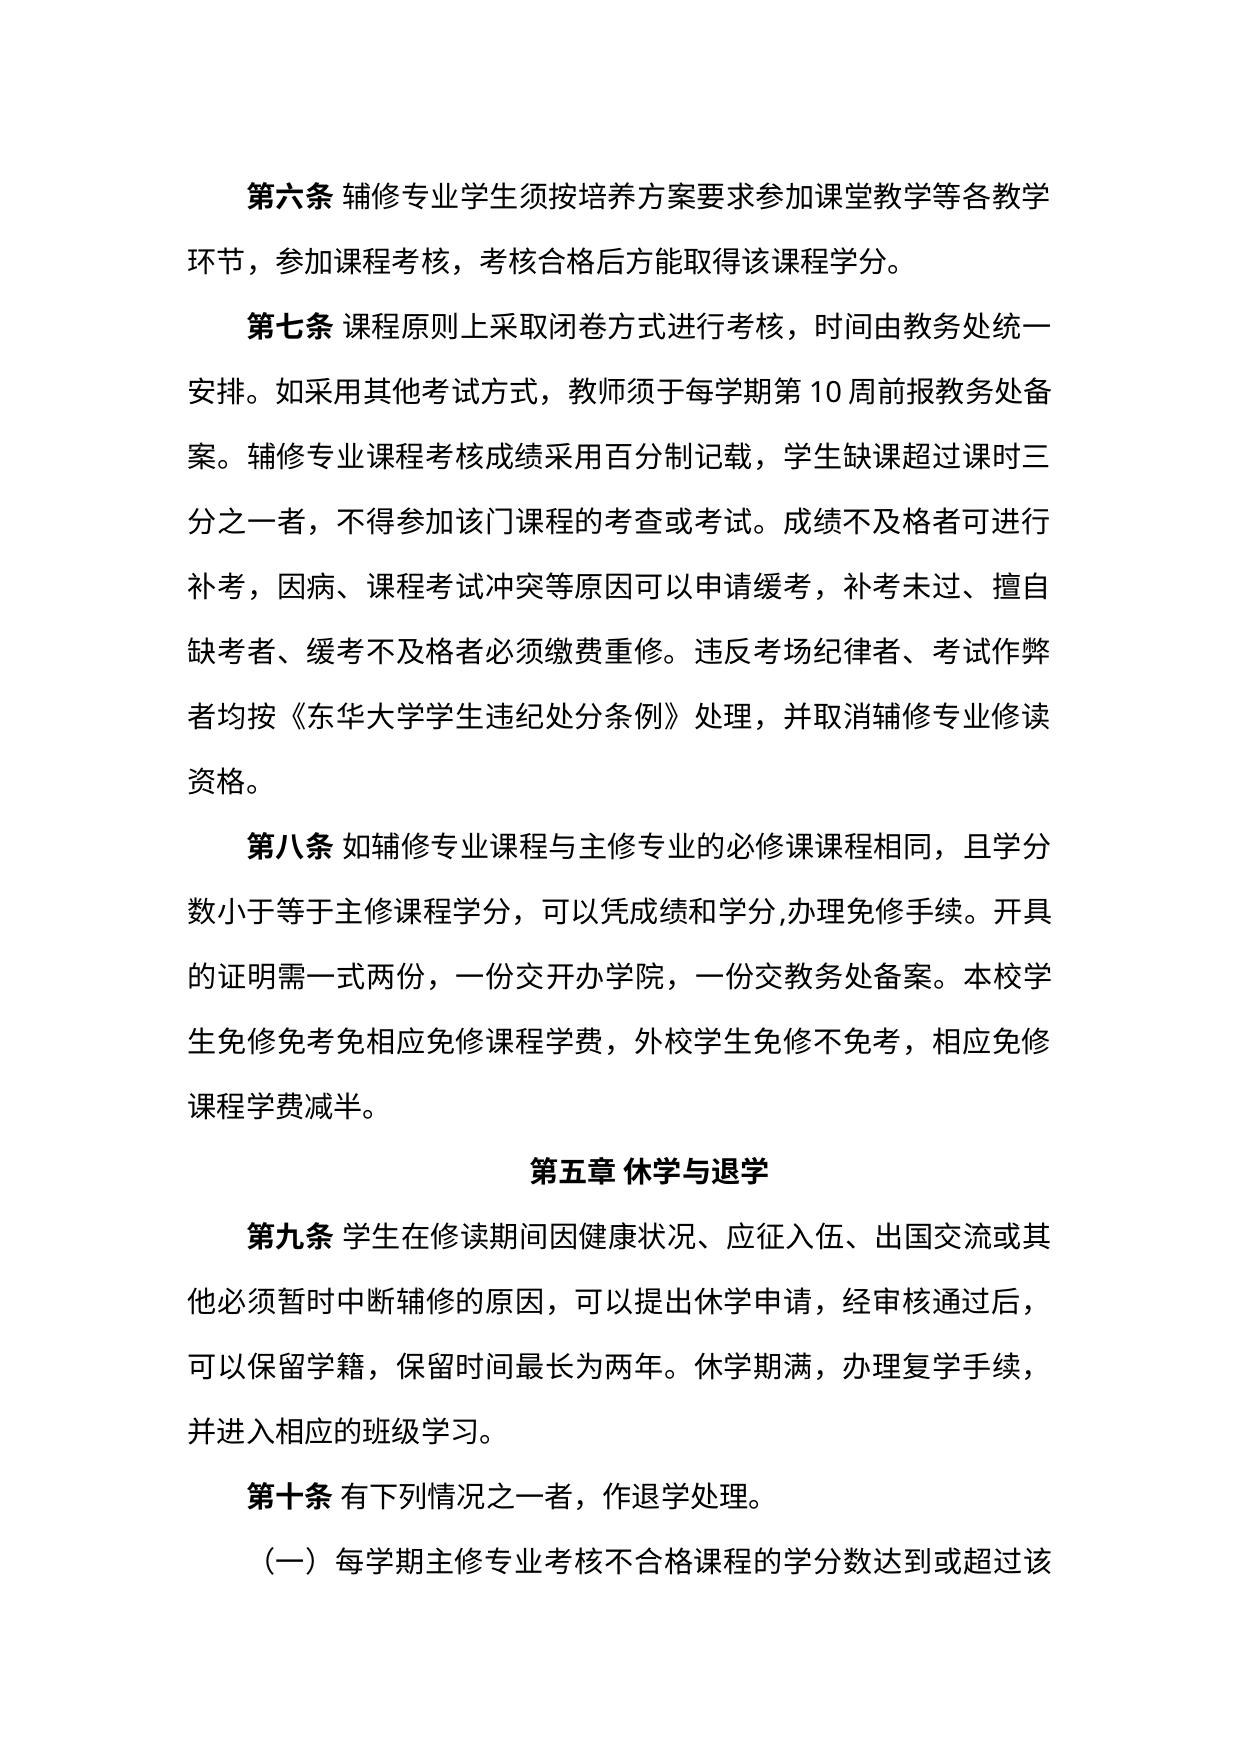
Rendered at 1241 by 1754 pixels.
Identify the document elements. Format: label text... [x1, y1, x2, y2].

text 第五章 休学与退学 [187, 1137, 1053, 1202]
text 第七条 课程原则上采取闭卷方式进行考核，时间由教务处统一安排。如采用其他考试方式，教师须于每学期第10周前报教务处备案。辅修专业课程考核成绩采用百分制记载，学生缺课超过课时三分之一者，不得参加该门课程的考查或考试。成绩不及格者可进行补考，因病、课程考试冲突等原因可以申请缓考，补考未过、擅自缺考者、缓考不及格者必须缴费重修。违反考场纪律者、考试作弊者均按《东华大学学生违纪处分条例》处理，并取消辅修专业修读资格。 [187, 292, 1053, 812]
text 第六条 辅修专业学生须按培养方案要求参加课堂教学等各教学环节，参加课程考核，考核合格后方能取得该课程学分。 [187, 162, 1053, 292]
text 第八条 如辅修专业课程与主修专业的必修课课程相同，且学分数小于等于主修课程学分，可以凭成绩和学分,办理免修手续。开具的证明需一式两份，一份交开办学院，一份交教务处备案。本校学生免修免考免相应免修课程学费，外校学生免修不免考，相应免修课程学费减半。 [187, 812, 1053, 1137]
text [187, 1527, 1053, 1592]
text 第九条 学生在修读期间因健康状况、应征入伍、出国交流或其他必须暂时中断辅修的原因，可以提出休学申请，经审核通过后，可以保留学籍，保留时间最长为两年。休学期满，办理复学手续，并进入相应的班级学习。 [187, 1202, 1053, 1462]
text 第十条 有下列情况之一者，作退学处理。 [187, 1462, 1053, 1527]
